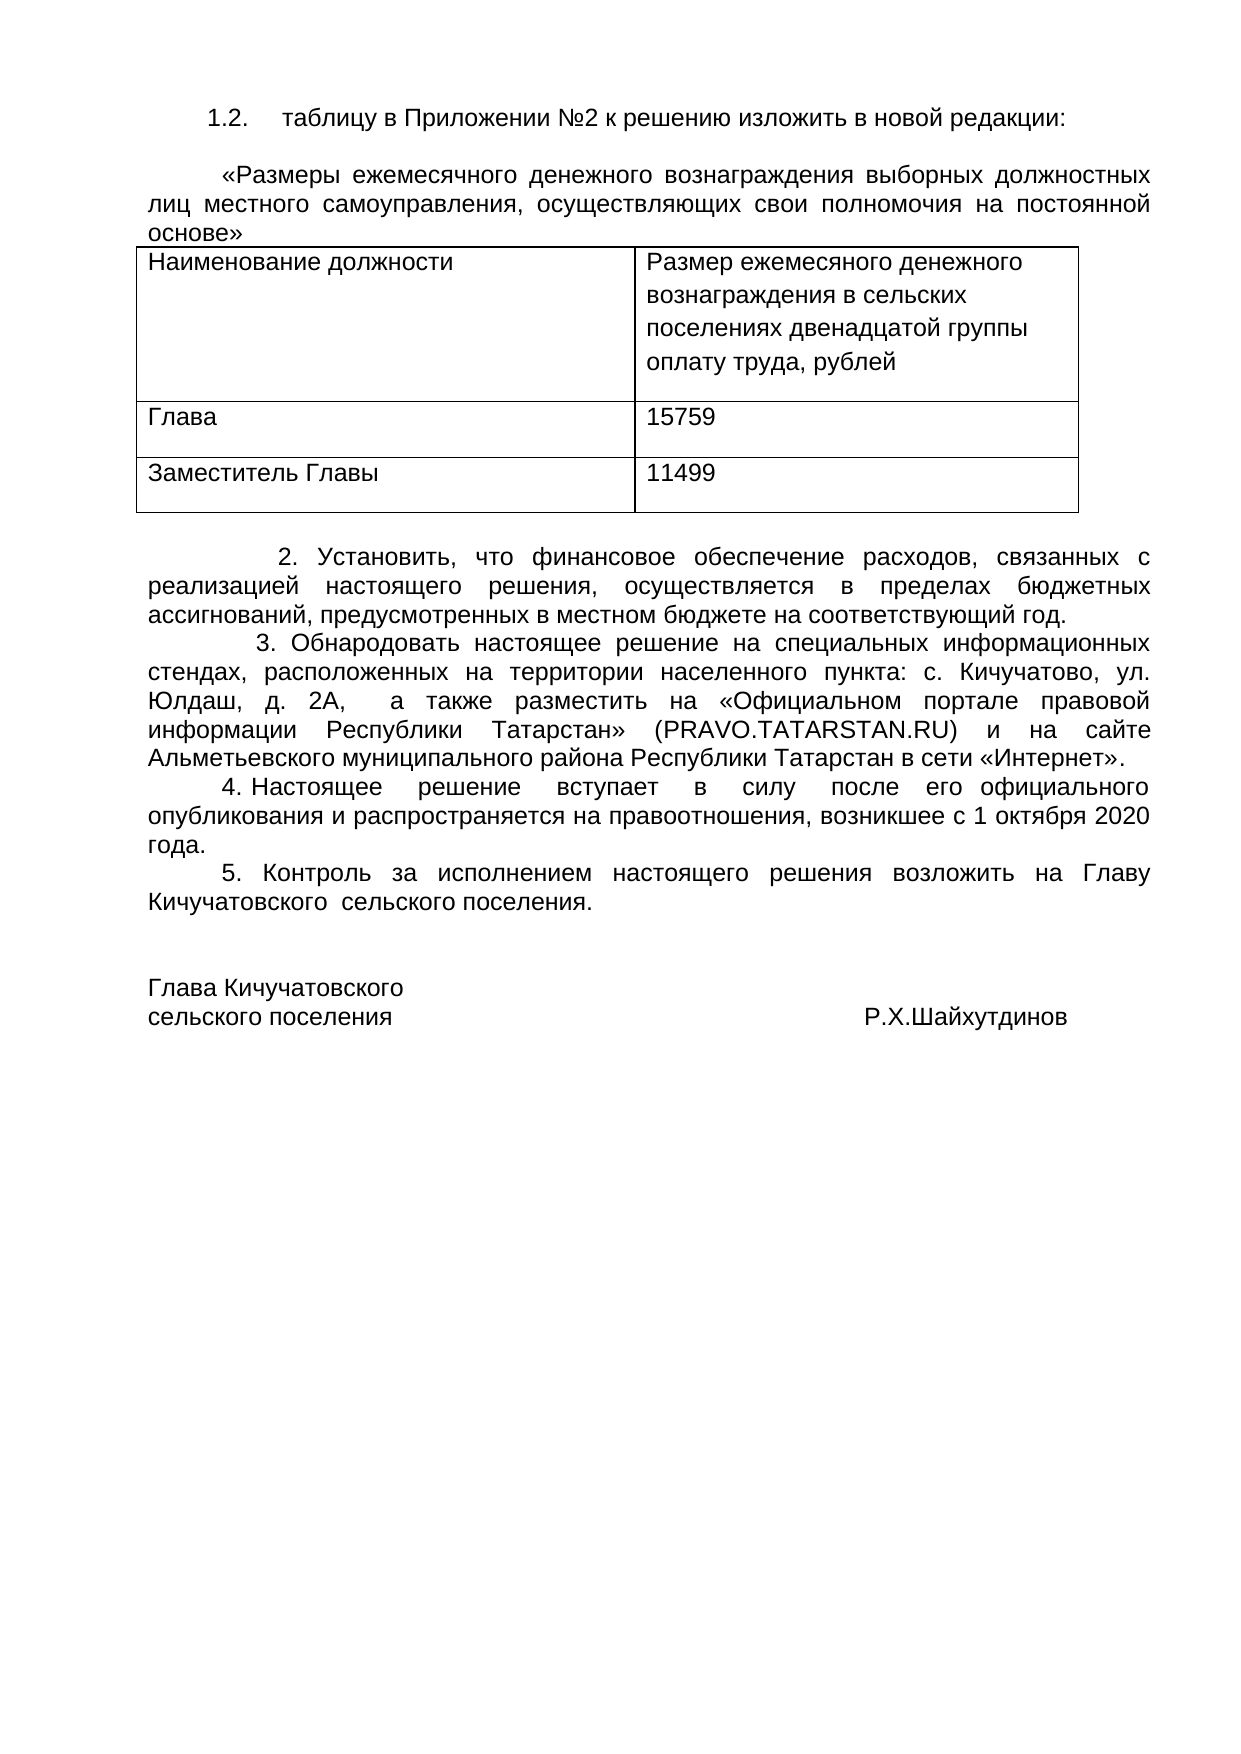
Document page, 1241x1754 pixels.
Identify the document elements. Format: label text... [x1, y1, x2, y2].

table_header Размер ежемесяного денежного вознаграждения в сельских поселениях двенадцатой группы оплату труда, рублей [636, 248, 1078, 401]
table_cell 11499 [636, 458, 1078, 512]
text «Размеры ежемесячного денежного вознаграждения выборных должностных лиц местного самоуправления, осуществляющих свои полномочия на постоянной основе» [148, 160, 1152, 246]
table_header Наименование должности [137, 248, 634, 401]
table_cell Глава [137, 402, 634, 457]
list таблицу в Приложении №2 к решению изложить в новой редакции: [207, 103, 1152, 131]
text 5. Контроль за исполнением настоящего решения возложить на Главу Кичучатовского сельского поселения. [148, 858, 1152, 916]
table_cell 15759 [636, 402, 1078, 457]
text Глава Кичучатовского [148, 973, 1152, 1002]
text сельского поселения Р.Х.Шайхутдинов [148, 1002, 1152, 1031]
table_cell Заместитель Главы [137, 458, 634, 512]
text 3. Обнародовать настоящее решение на специальных информационных стендах, расположенных на территории населенного пункта: с. Кичучатово, ул. Юлдаш, д. 2А, а также разместить на «Официальном портале правовой информации Республики Татарстан» (PRAVO.TATARSTAN.RU) и на сайте Альметьевского муниципального района Республики Татарстан в сети «Интернет». [148, 628, 1152, 772]
text 4. Настоящее решение вступает в силу после его официального опубликования и распространяется на правоотношения, возникшее с 1 октября 2020 года. [148, 772, 1152, 858]
text 2. Установить, что финансовое обеспечение расходов, связанных с реализацией настоящего решения, осуществляется в пределах бюджетных ассигнований, предусмотренных в местном бюджете на соответствующий год. [148, 542, 1152, 628]
